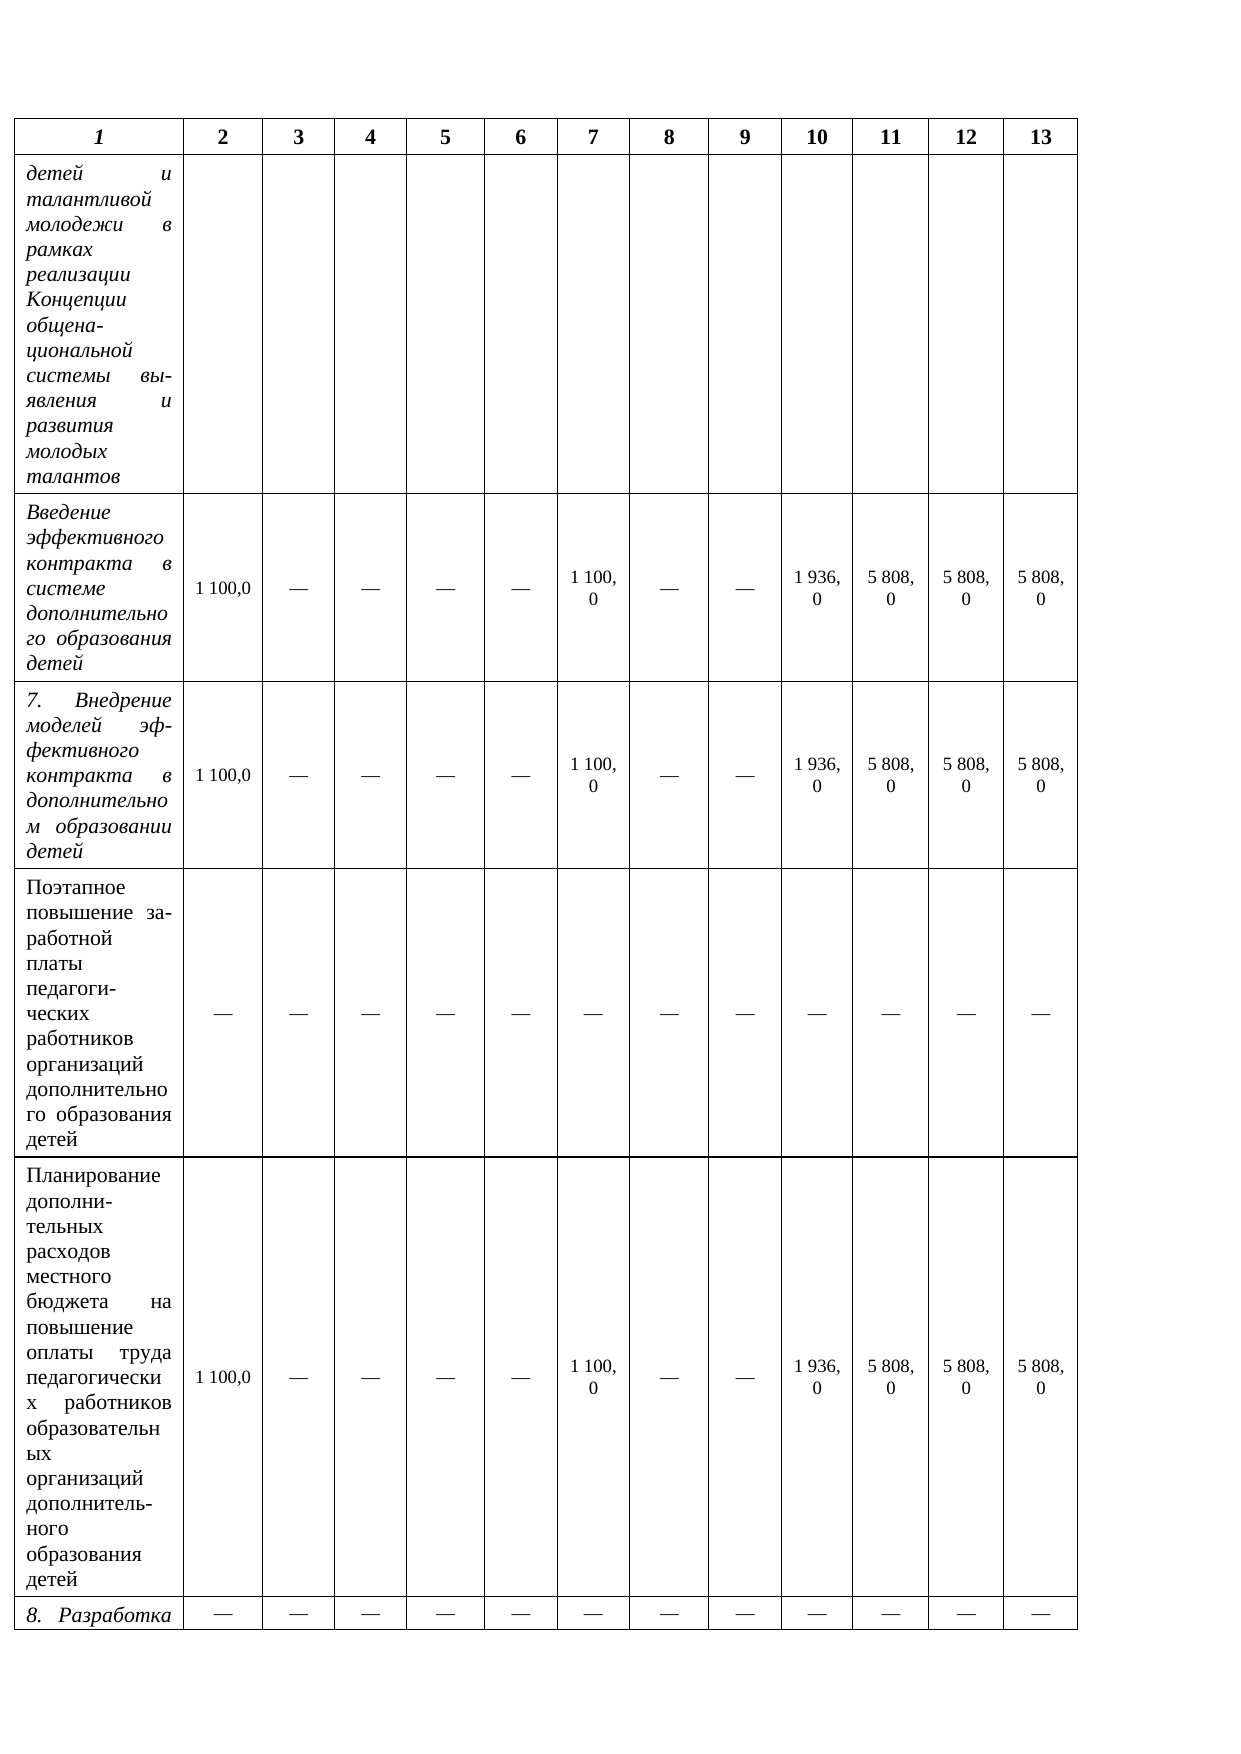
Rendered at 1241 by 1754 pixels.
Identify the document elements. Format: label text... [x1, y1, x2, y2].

table_header 6 [485, 119, 557, 154]
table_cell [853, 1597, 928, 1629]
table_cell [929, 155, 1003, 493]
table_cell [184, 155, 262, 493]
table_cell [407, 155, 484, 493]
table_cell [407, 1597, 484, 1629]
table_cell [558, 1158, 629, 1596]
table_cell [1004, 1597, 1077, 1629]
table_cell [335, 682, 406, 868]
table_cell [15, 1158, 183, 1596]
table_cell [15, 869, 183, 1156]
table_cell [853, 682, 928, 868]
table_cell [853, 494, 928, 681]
table_header 8 [630, 119, 708, 154]
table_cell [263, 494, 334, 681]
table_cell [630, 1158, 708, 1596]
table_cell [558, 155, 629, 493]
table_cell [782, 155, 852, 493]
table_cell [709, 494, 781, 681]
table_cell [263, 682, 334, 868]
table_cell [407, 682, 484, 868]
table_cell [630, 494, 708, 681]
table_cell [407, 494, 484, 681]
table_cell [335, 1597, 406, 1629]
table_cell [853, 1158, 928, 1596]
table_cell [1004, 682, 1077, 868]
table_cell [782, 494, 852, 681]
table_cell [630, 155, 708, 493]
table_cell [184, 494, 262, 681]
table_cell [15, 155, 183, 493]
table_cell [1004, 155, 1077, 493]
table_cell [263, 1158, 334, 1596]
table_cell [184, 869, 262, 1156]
table_header 10 [782, 119, 852, 154]
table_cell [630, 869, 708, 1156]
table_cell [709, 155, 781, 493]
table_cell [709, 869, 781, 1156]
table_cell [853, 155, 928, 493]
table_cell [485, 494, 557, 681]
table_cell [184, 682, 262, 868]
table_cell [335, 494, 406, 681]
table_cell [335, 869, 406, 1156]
table_header 13 [1004, 119, 1077, 154]
table_header 2 [184, 119, 262, 154]
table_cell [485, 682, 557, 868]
table_header 5 [407, 119, 484, 154]
table_header 1 [15, 119, 183, 154]
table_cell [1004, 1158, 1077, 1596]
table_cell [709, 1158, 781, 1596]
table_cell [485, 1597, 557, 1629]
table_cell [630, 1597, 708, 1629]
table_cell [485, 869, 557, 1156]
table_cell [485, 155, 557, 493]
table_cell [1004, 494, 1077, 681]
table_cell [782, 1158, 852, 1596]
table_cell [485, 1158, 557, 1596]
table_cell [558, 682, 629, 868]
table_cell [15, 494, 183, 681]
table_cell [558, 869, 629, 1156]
table_header 3 [263, 119, 334, 154]
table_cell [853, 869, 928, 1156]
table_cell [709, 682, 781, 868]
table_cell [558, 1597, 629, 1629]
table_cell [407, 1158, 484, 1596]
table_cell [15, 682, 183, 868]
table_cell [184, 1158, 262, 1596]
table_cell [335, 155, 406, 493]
table_header 4 [335, 119, 406, 154]
table_header 11 [853, 119, 928, 154]
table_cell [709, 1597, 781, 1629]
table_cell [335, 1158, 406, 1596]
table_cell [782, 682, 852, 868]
table_header 12 [929, 119, 1003, 154]
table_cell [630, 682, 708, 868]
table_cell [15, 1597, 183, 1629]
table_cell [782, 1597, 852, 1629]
table_header 7 [558, 119, 629, 154]
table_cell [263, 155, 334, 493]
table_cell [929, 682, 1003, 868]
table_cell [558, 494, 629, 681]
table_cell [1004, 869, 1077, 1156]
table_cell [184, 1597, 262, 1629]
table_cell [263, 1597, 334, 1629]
table_header 9 [709, 119, 781, 154]
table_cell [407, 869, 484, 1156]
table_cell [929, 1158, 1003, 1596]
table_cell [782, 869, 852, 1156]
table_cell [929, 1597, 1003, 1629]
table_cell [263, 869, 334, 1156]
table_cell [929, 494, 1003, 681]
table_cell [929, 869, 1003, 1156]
